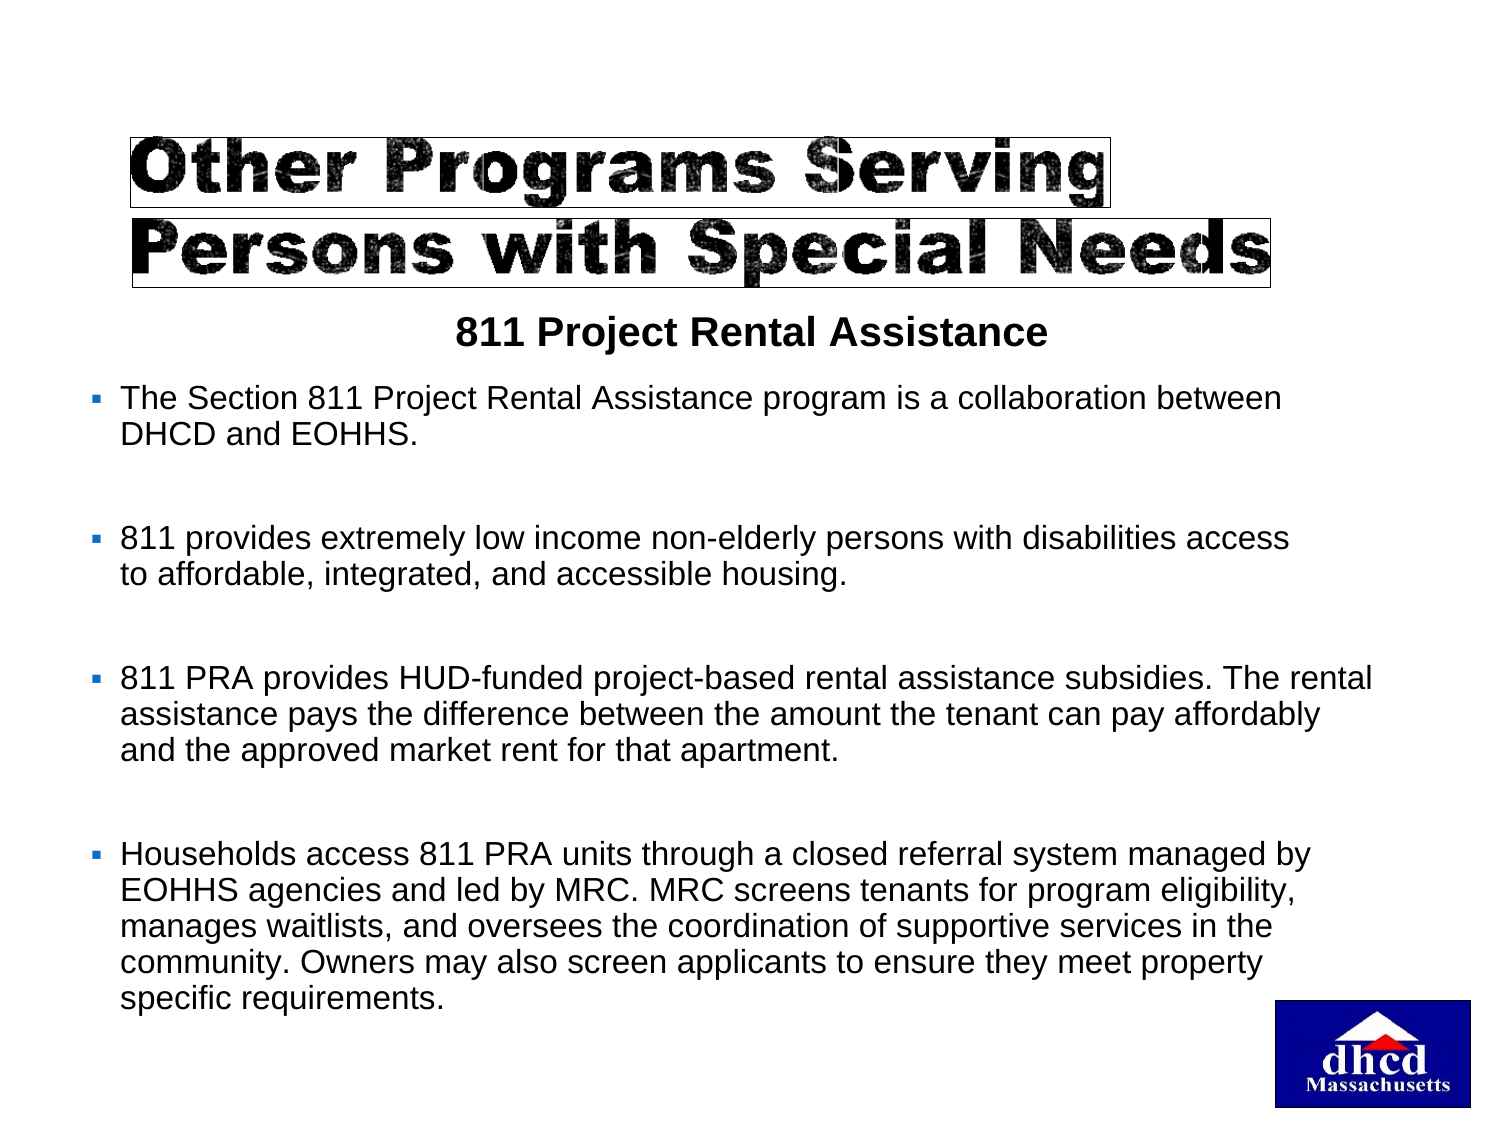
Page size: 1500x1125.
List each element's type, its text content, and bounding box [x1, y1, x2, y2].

picture [131, 138, 1110, 207]
text 811 Project Rental Assistance [455, 307, 1394, 355]
list The Section 811 Project Rental Assistance program is a collaboration between DHCD and EOHHS. [90, 381, 1380, 453]
list Households access 811 PRA units through a closed referral system managed by EOHHS agencies and led by MRC. MRC screens tenants for program eligibility, manages waitlists, and oversees the coordination of supportive services in the community. Owners may also screen applicants to ensure they meet property specific requirements. [90, 837, 1380, 1017]
list 811 provides extremely low income non-elderly persons with disabilities access to affordable, integrated, and accessible housing. [90, 521, 1321, 593]
picture [1276, 1001, 1470, 1107]
picture [133, 219, 1270, 287]
list 811 PRA provides HUD-funded project-based rental assistance subsidies. The rental assistance pays the difference between the amount the tenant can pay affordably and the approved market rent for that apartment. [90, 661, 1383, 769]
